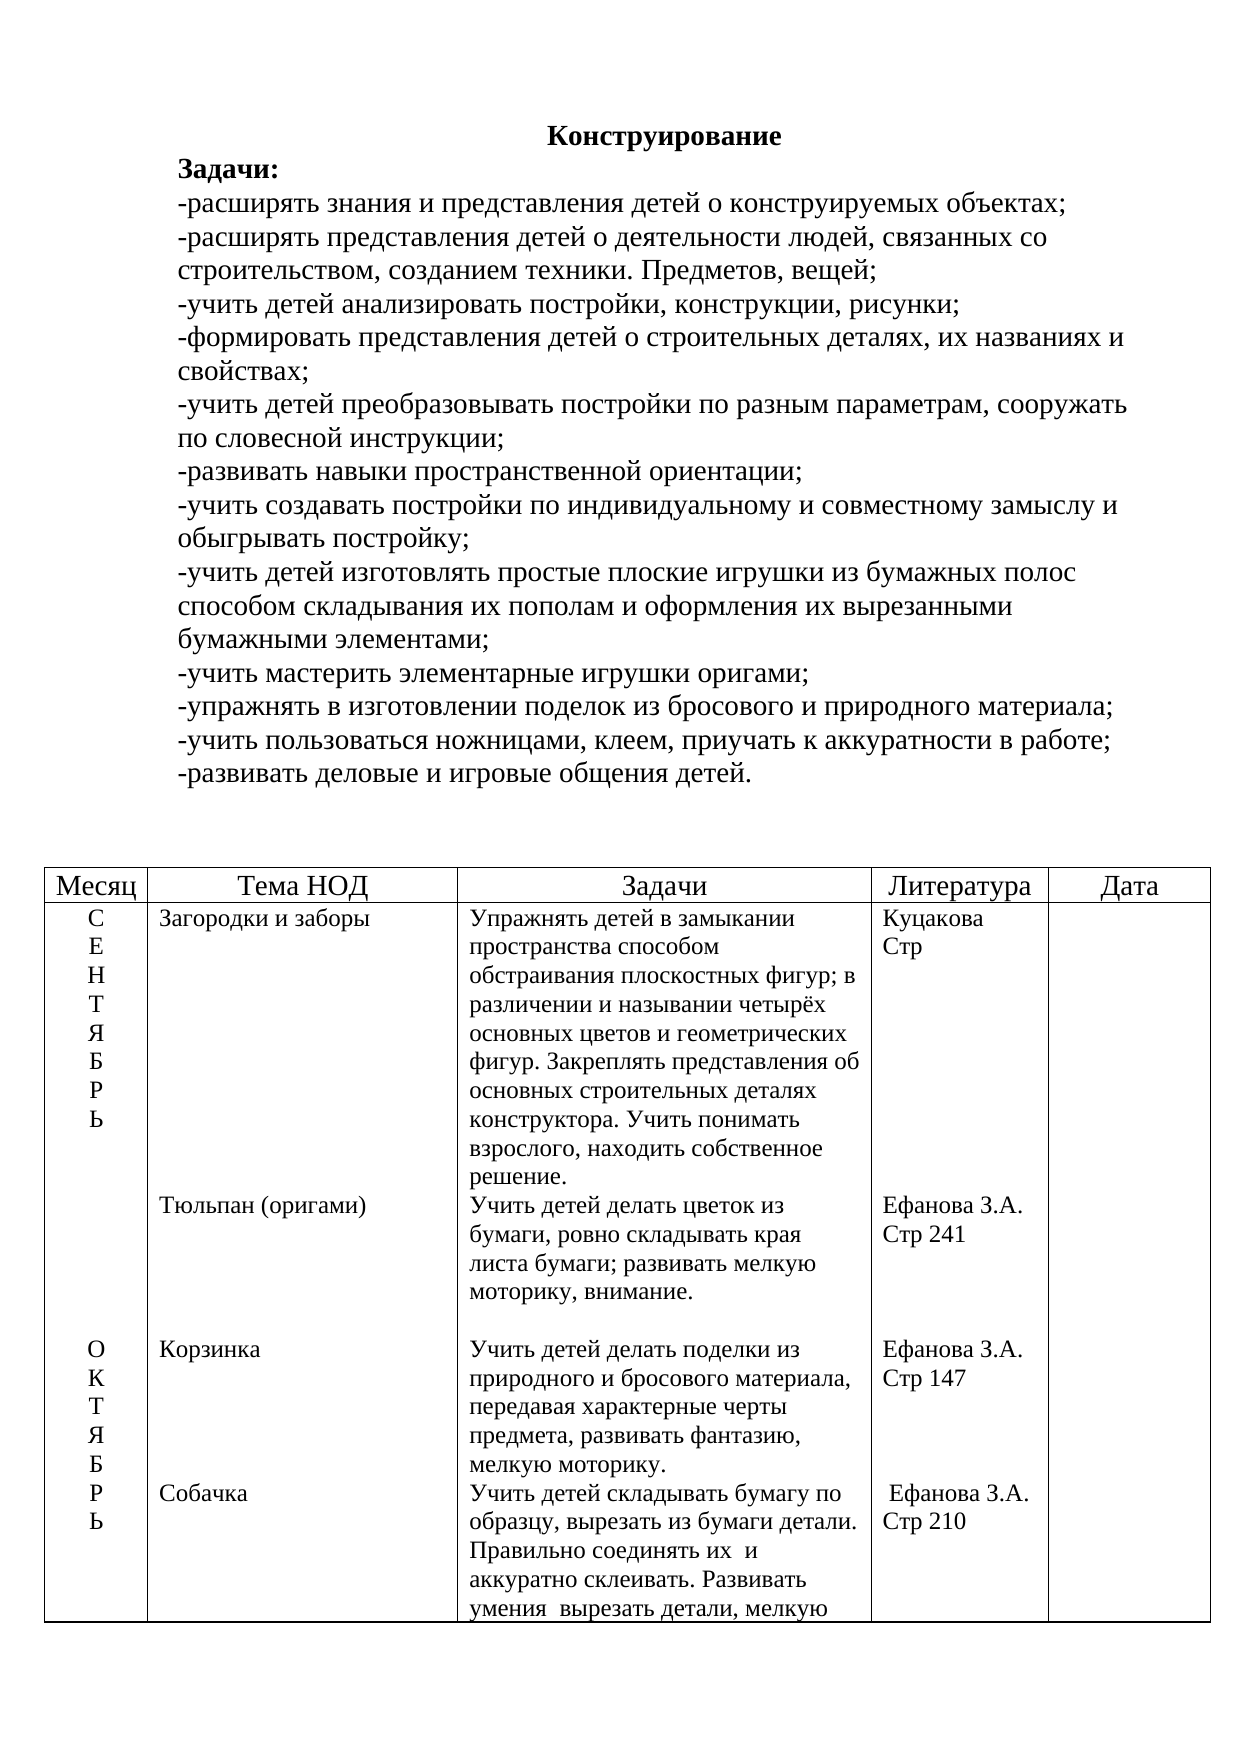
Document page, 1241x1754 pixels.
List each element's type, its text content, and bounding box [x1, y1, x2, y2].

text -учить создавать постройки по индивидуальному и совместному замыслу и обыгрывать постройку; [177, 487, 1152, 554]
text -расширять знания и представления детей о конструируемых объектах; [177, 185, 1152, 219]
text Задачи: [177, 152, 1152, 185]
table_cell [458, 903, 871, 1621]
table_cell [148, 903, 457, 1621]
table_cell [872, 903, 1048, 1621]
text -учить пользоваться ножницами, клеем, приучать к аккуратности в работе; [177, 722, 1152, 755]
text -формировать представления детей о строительных деталях, их названиях и свойствах; [177, 319, 1152, 386]
text -учить детей анализировать постройки, конструкции, рисунки; [177, 286, 1152, 319]
text Конструирование [177, 118, 1152, 152]
table_header Месяц [45, 868, 147, 902]
table_header Литература [872, 868, 1048, 902]
table_cell [1049, 903, 1210, 1621]
table_header Тема НОД [148, 868, 457, 902]
text -упражнять в изготовлении поделок из бросового и природного материала; [177, 688, 1152, 722]
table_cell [45, 903, 147, 1621]
text -развивать деловые и игровые общения детей. [177, 755, 1152, 789]
table_header Задачи [458, 868, 871, 902]
text -учить детей изготовлять простые плоские игрушки из бумажных полос способом складывания их пополам и оформления их вырезанными бумажными элементами; [177, 554, 1152, 655]
table_header Дата [1049, 868, 1210, 902]
text -учить мастерить элементарные игрушки оригами; [177, 655, 1152, 688]
text -расширять представления детей о деятельности людей, связанных со строительством, созданием техники. Предметов, вещей; [177, 219, 1152, 286]
text -развивать навыки пространственной ориентации; [177, 453, 1152, 487]
text -учить детей преобразовывать постройки по разным параметрам, сооружать по словесной инструкции; [177, 386, 1152, 453]
